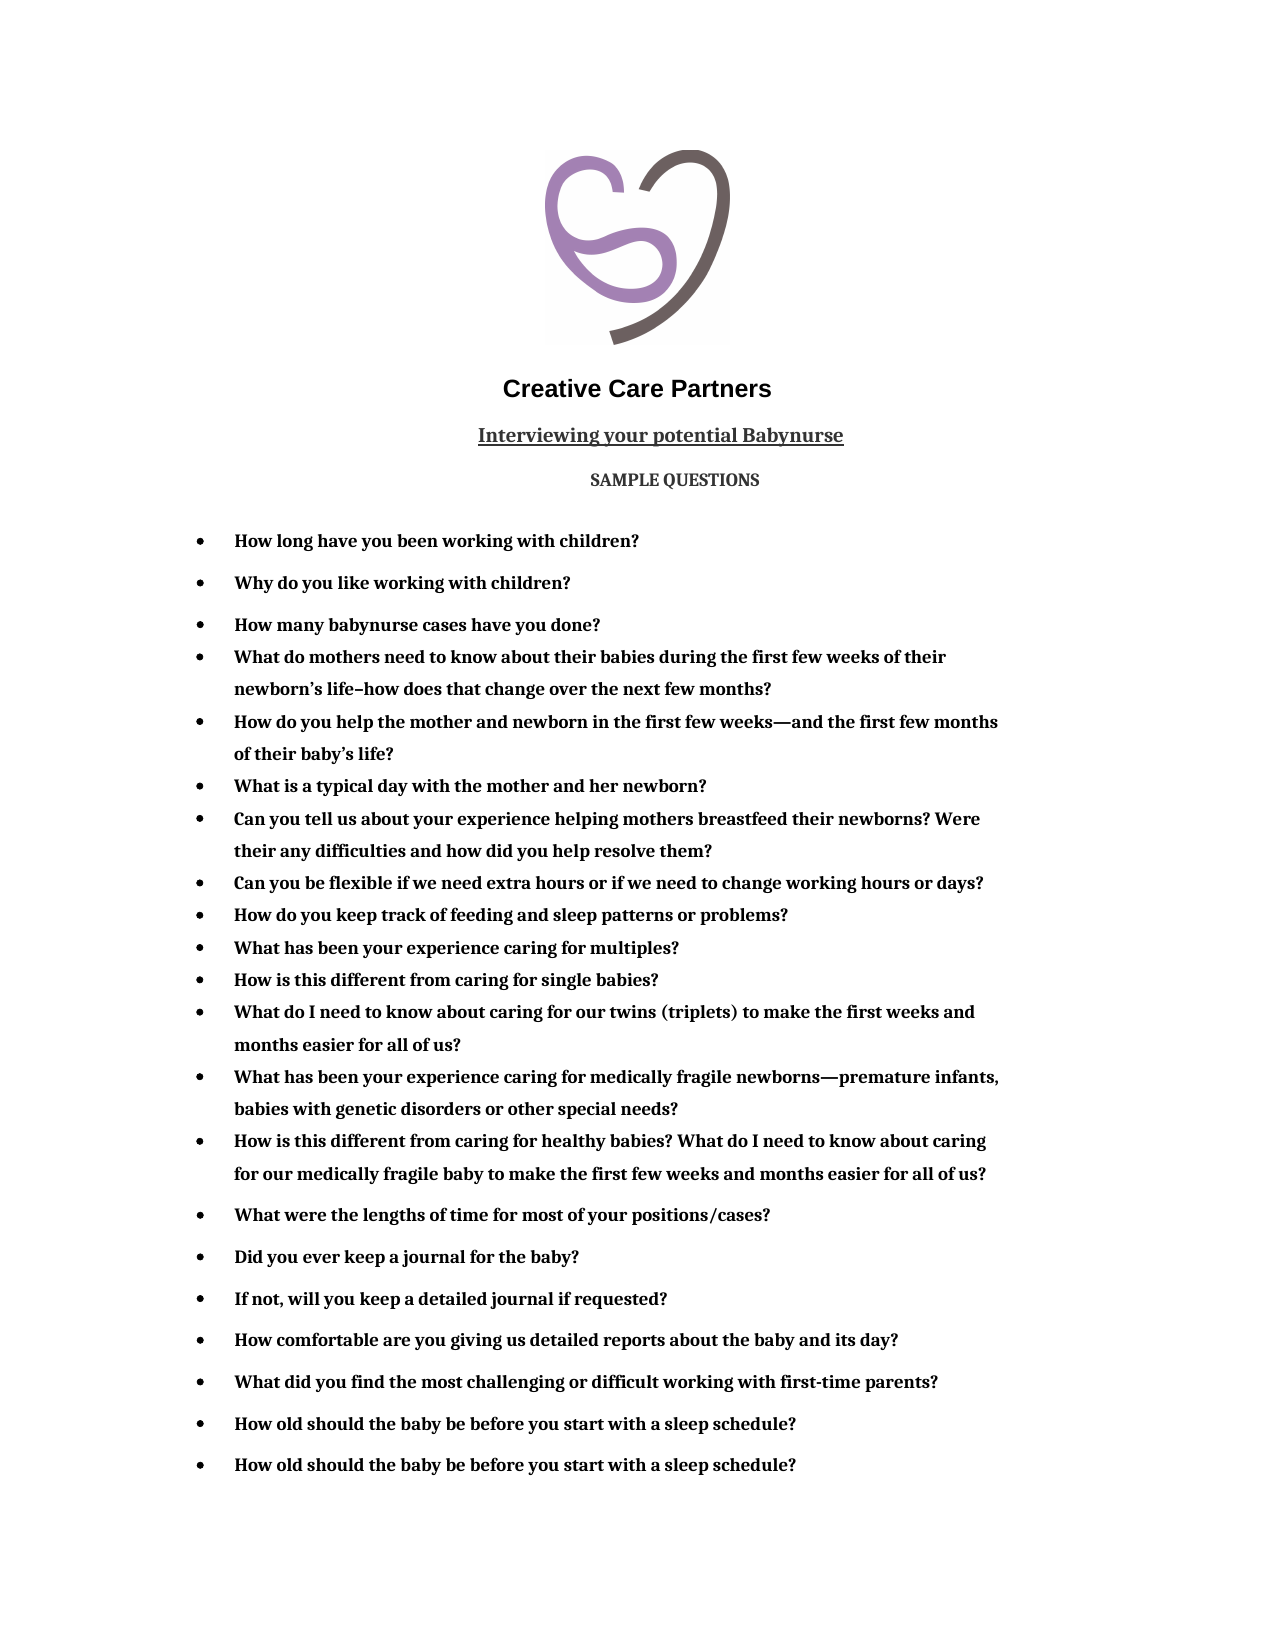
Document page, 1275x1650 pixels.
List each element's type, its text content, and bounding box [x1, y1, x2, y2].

list How old should the baby be before you start with a sleep schedule? [197, 1455, 1081, 1477]
list Why do you like working with children? [197, 573, 1081, 594]
list How old should the baby be before you start with a sleep schedule? [197, 1413, 1081, 1435]
text Creative Care Partners [187, 374, 1087, 402]
list Can you tell us about your experience helping mothers breastfeed their newborns? Were their any difficulties and how did you help resolve them? [196, 808, 1012, 862]
picture [545, 150, 730, 345]
list What do mothers need to know about their babies during the first few weeks of their newborn’s life–how does that change over the next few months? [196, 647, 1012, 701]
list How do you keep track of feeding and sleep patterns or problems? [196, 905, 1012, 927]
list How comfortable are you giving us detailed reports about the baby and its day? [197, 1330, 1081, 1352]
list What do I need to know about caring for our twins (triplets) to make the first weeks and months easier for all of us? [196, 1002, 1012, 1056]
list If not, will you keep a detailed journal if requested? [197, 1288, 1081, 1310]
list What is a typical day with the mother and her newborn? [196, 776, 1012, 797]
list How do you help the mother and newborn in the first few weeks—and the first few months of their baby’s life? [196, 711, 1012, 765]
list Can you be flexible if we need extra hours or if we need to change working hours or days? [196, 873, 1012, 894]
list What has been your experience caring for multiples? [196, 937, 1012, 959]
list Interviewing your potential Babynurse [234, 424, 1087, 448]
list What has been your experience caring for medically fragile newborns—premature infants, babies with genetic disorders or other special needs? [196, 1066, 1012, 1120]
list How is this different from caring for single babies? [196, 969, 1012, 991]
list How many babynurse cases have you done? [197, 614, 1081, 636]
list How is this different from caring for healthy babies? What do I need to know about caring for our medically fragile baby to make the first few weeks and months easier for all of us? [196, 1131, 1012, 1185]
list What were the lengths of time for most of your positions/cases? [197, 1205, 1081, 1227]
list Did you ever keep a journal for the baby? [197, 1247, 1081, 1268]
list What did you find the most challenging or difficult working with first-time parents? [197, 1372, 1081, 1393]
list SAMPLE QUESTIONS [262, 469, 1087, 491]
list How long have you been working with children? [197, 531, 1081, 553]
